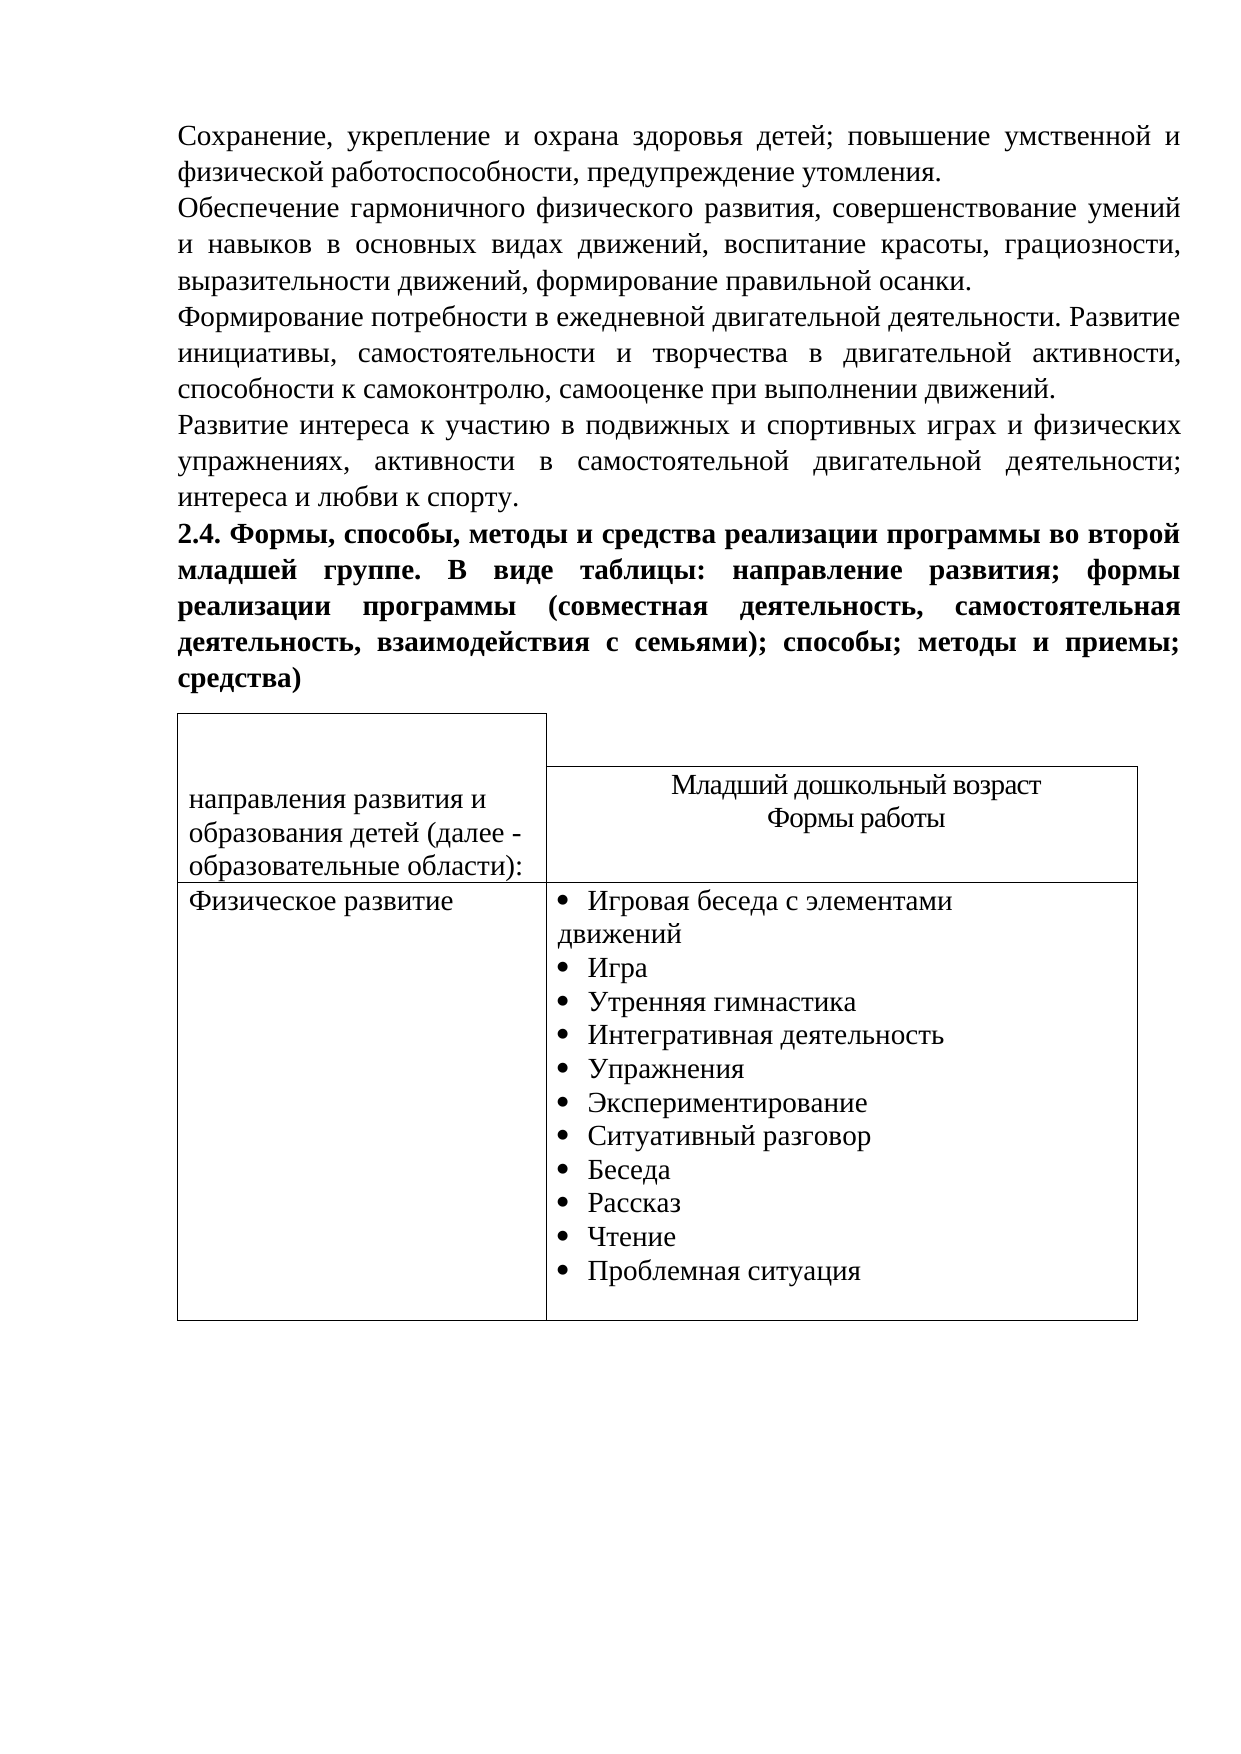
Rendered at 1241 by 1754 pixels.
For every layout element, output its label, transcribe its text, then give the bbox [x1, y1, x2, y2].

text 2.4. Формы, способы, методы и средства реализации программы во второй младшей группе. В виде таблицы: направление развития; формы реализации программы (совместная деятельность, самостоятельная деятельность, взаимодействия с семьями); способы; методы и приемы; средства) [177, 516, 1181, 694]
text Сохранение, укрепление и охрана здоровья детей; повышение умственной и физической работоспособности, предупреждение утомления. [177, 152, 1181, 188]
table_cell Младший дошкольный возраст Формы работы [547, 767, 1137, 882]
text Обеспечение гармоничного физического развития, совершенствование умений и навыков в основных видах движений, воспитание красоты, грациозности, выразительности движений, формирование правильной осанки. [177, 260, 1181, 296]
text Формирование потребности в ежедневной двигательной деятельности. Развитие инициативы, самостоятельности и творчества в двигательной активности, способности к самоконтролю, самооценке при выполнении движений. [177, 332, 1181, 405]
text Развитие интереса к участию в подвижных и спортивных играх и физических упражнениях, активности в самостоятельной двигательной деятельности; интереса и любви к спорту. [177, 477, 1181, 513]
table_cell Физическое развитие [178, 883, 546, 1320]
table_cell Игровая беседа с элементами движений Игра Утренняя гимнастика Интегративная деятельность Упражнения Экспериментирование Ситуативный разговор Беседа Рассказ Чтение Проблемная ситуация [547, 883, 1137, 1320]
